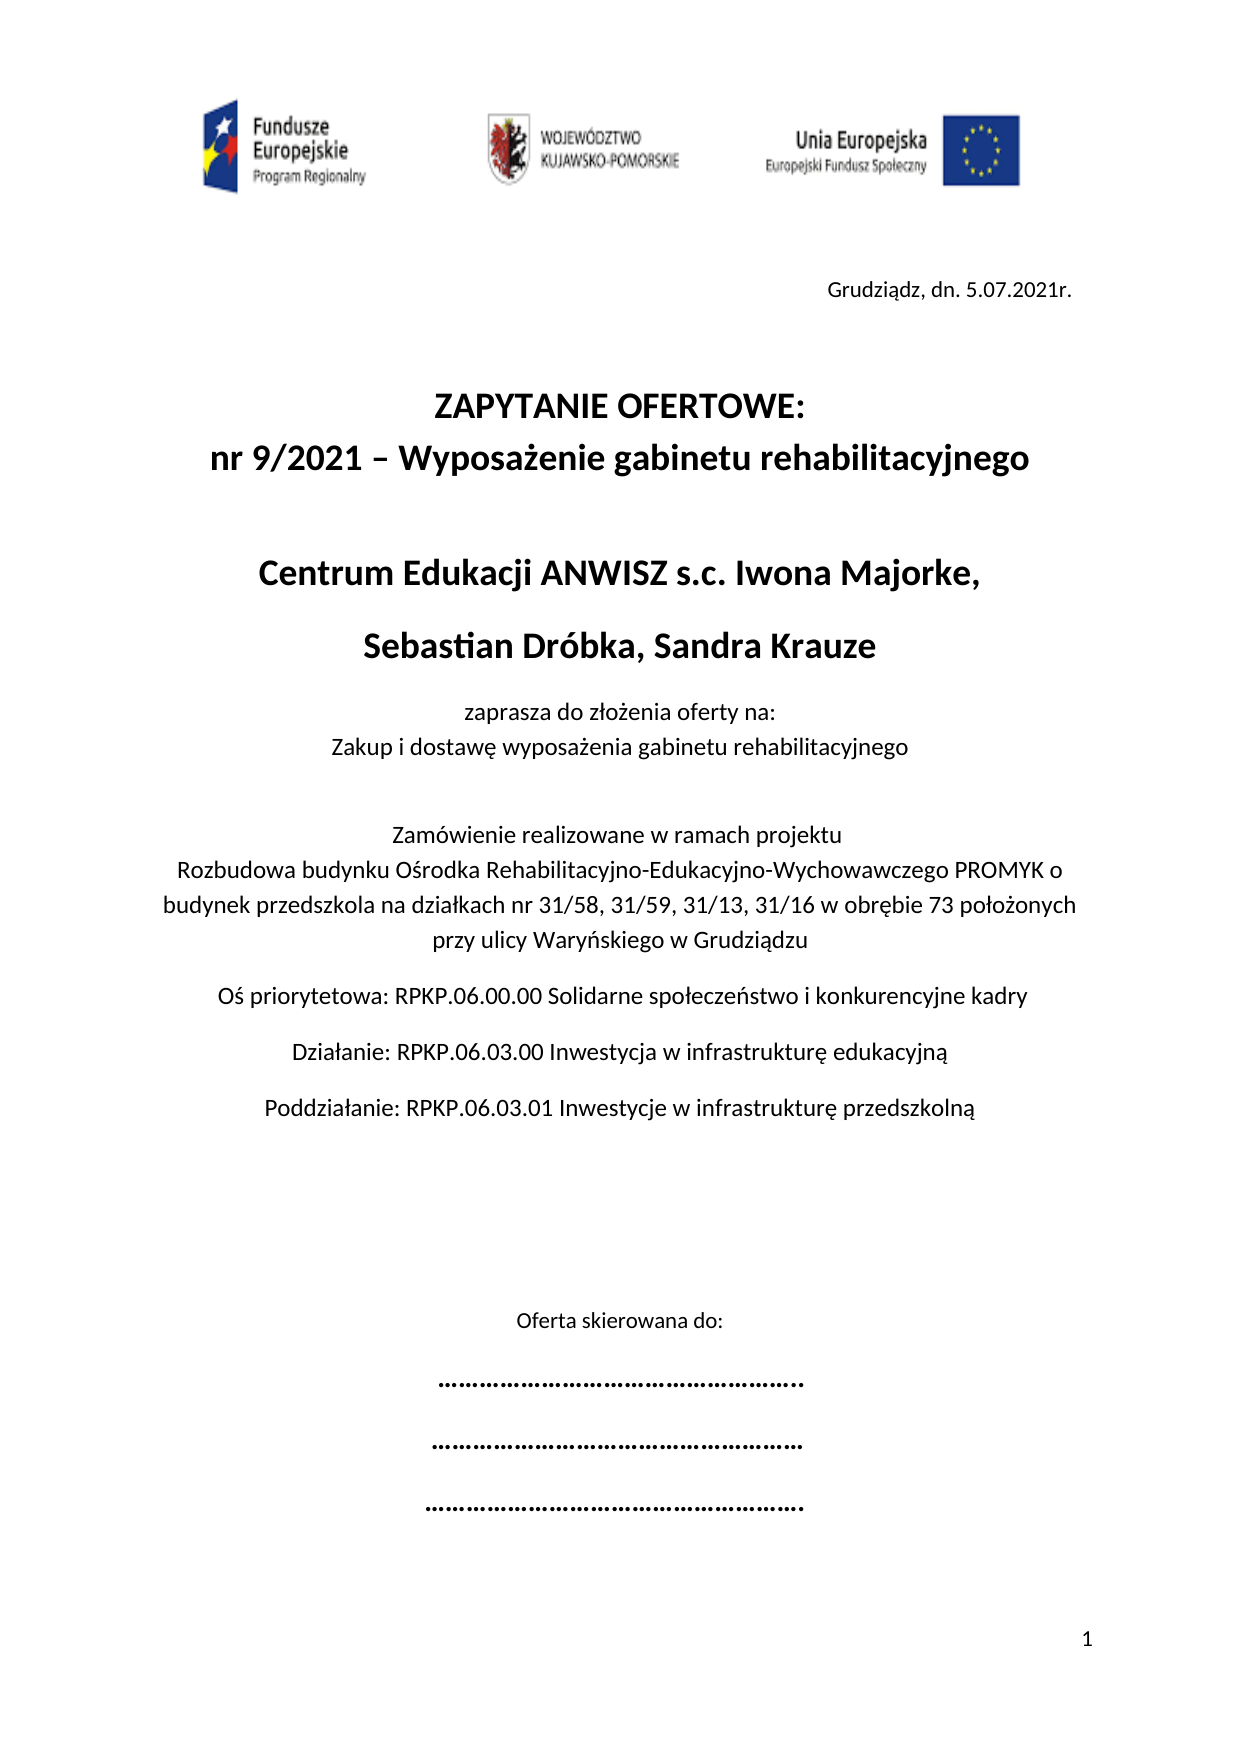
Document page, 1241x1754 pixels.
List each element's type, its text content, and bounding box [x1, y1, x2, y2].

picture [147, 73, 1085, 223]
text Oferta skierowana do: [148, 1307, 1093, 1334]
text Centrum Edukacji ANWISZ s.c. Iwona Majorke, [148, 549, 1093, 594]
text zaprasza do złożenia oferty na: Zakup i dostawę wyposażenia gabinetu rehabilitacyjnego [148, 696, 1093, 761]
text ZAPYTANIE OFERTOWE: [148, 382, 1093, 427]
text ………………………………………………. [148, 1483, 1093, 1519]
text …………………………………………….. [148, 1359, 1093, 1395]
text Poddziałanie: RPKP.06.03.01 Inwestycje w infrastrukturę przedszkolną [148, 1092, 1093, 1122]
text Grudziądz, dn. 5.07.2021r. [148, 276, 1093, 303]
text ……………………………………………… [148, 1421, 1093, 1457]
text Oś priorytetowa: RPKP.06.00.00 Solidarne społeczeństwo i konkurencyjne kadry [148, 980, 1093, 1011]
text Sebastian Dróbka, Sandra Krauze [148, 622, 1093, 668]
text nr 9/2021 – Wyposażenie gabinetu rehabilitacyjnego [148, 434, 1093, 480]
text Działanie: RPKP.06.03.00 Inwestycja w infrastrukturę edukacyjną [148, 1036, 1093, 1066]
text Zamówienie realizowane w ramach projektu Rozbudowa budynku Ośrodka Rehabilitacyjno-Edukacyjno-Wychowawczego PROMYK o budynek przedszkola na działkach nr 31/58, 31/59, 31/13, 31/16 w obrębie 73 położonych przy ulicy Waryńskiego w Grudziądzu [148, 787, 1093, 955]
